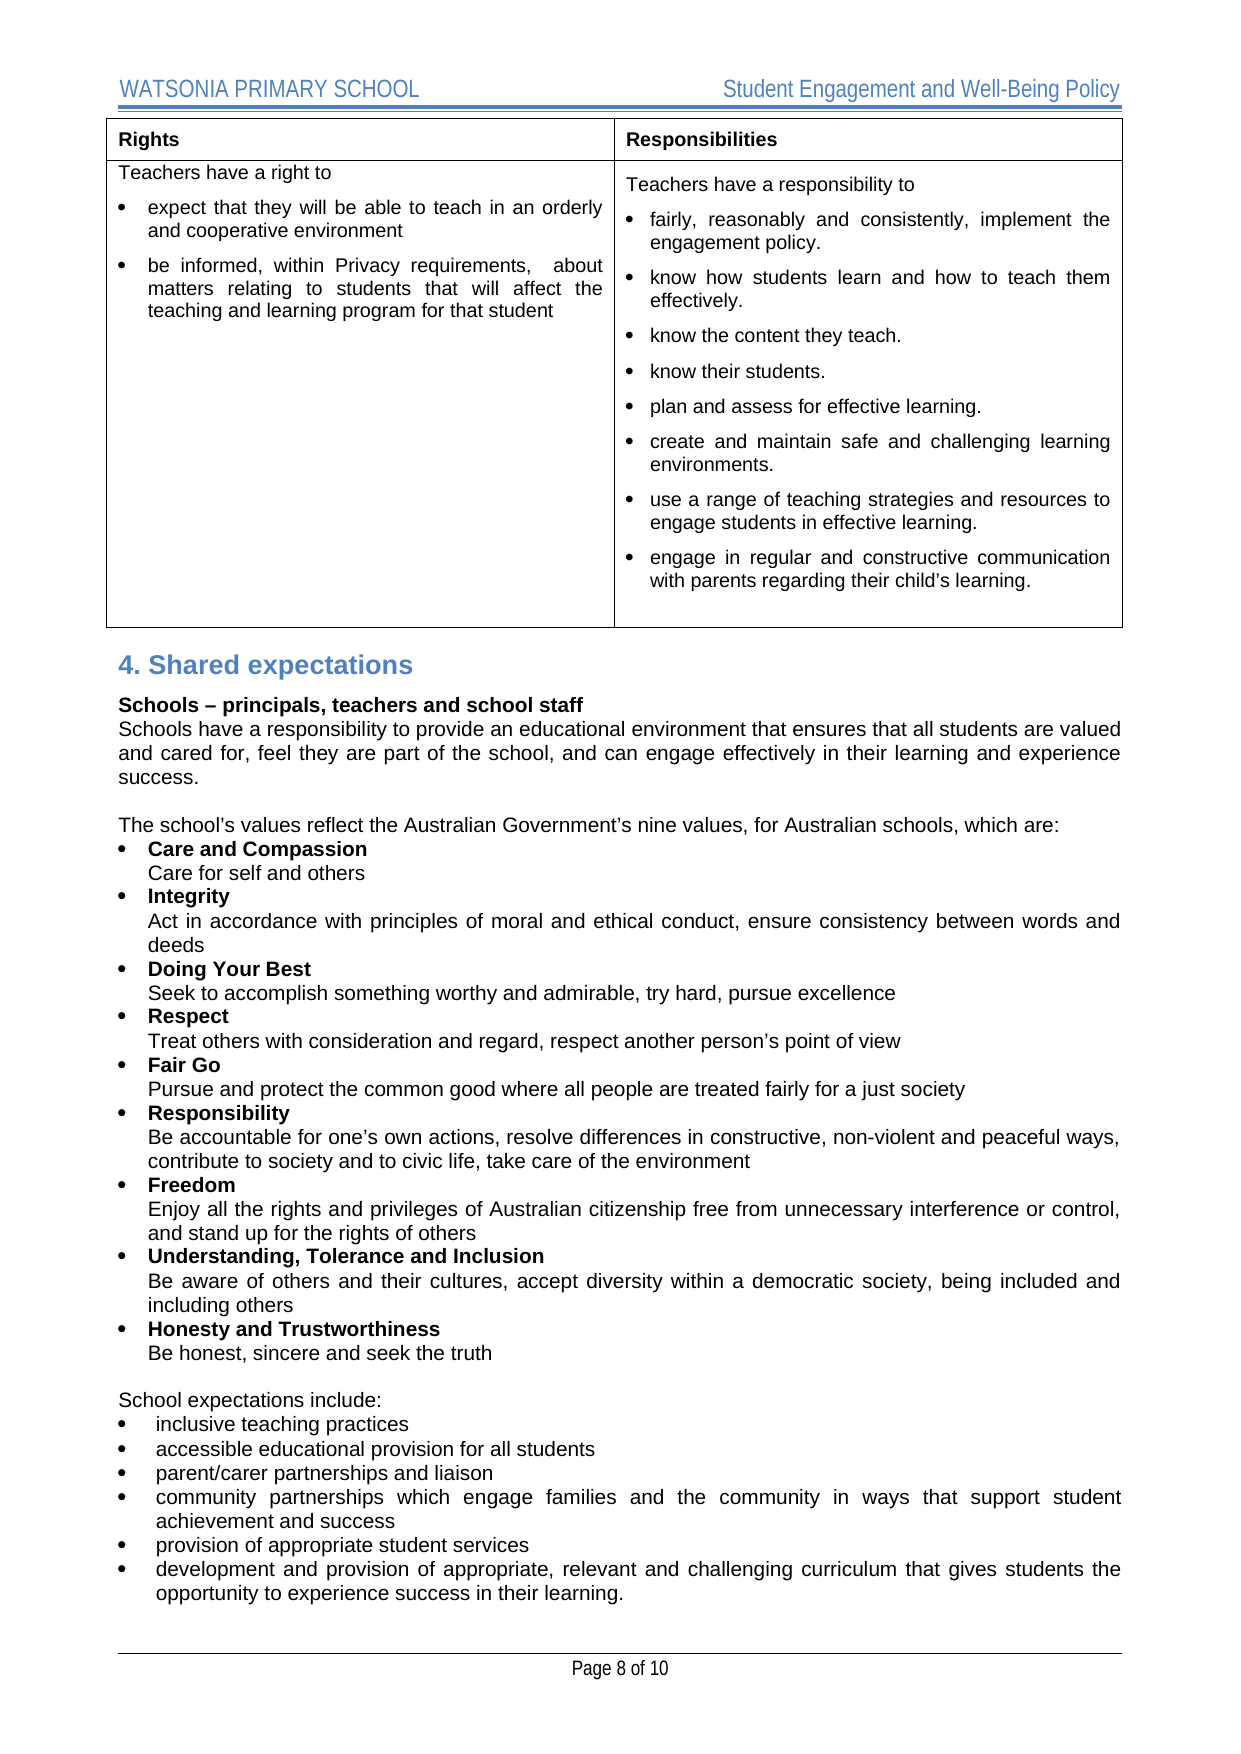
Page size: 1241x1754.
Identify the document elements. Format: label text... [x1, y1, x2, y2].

table_cell Teachers have a right to expect that they will be able to teach in an orderly and cooperative environment be informed, within Privacy requirements, about matters relating to students that will affect the teaching and learning program for that student [107, 161, 614, 627]
list Enjoy all the rights and privileges of Australian citizenship free from unnecessary interference or control, and stand up for the rights of others [148, 1196, 1122, 1244]
list Freedom [118, 1172, 1122, 1196]
list Act in accordance with principles of moral and ethical conduct, ensure consistency between words and deeds [148, 908, 1122, 956]
list Seek to accomplish something worthy and admirable, try hard, pursue excellence [148, 980, 1122, 1004]
list Doing Your Best [118, 956, 1122, 980]
text The school’s values reflect the Australian Government’s nine values, for Australian schools, which are: [118, 812, 1122, 836]
text Schools – principals, teachers and school staff [118, 693, 1122, 717]
table_cell Teachers have a responsibility to fairly, reasonably and consistently, implement the engagement policy. know how students learn and how to teach them effectively. know the content they teach. know their students. plan and assess for effective learning. create and maintain safe and challenging learning environments. use a range of teaching strategies and resources to engage students in effective learning. engage in regular and constructive communication with parents regarding their child’s learning. [615, 161, 1122, 627]
list accessible educational provision for all students [118, 1436, 1122, 1460]
list Pursue and protect the common good where all people are treated fairly for a just society [148, 1076, 1122, 1100]
list development and provision of appropriate, relevant and challenging curriculum that gives students the opportunity to experience success in their learning. [118, 1557, 1122, 1604]
list inclusive teaching practices [118, 1412, 1122, 1436]
text Schools have a responsibility to provide an educational environment that ensures that all students are valued and cared for, feel they are part of the school, and can engage effectively in their learning and experience success. [118, 717, 1122, 788]
list provision of appropriate student services [118, 1532, 1122, 1557]
list Be aware of others and their cultures, accept diversity within a democratic society, being included and including others [148, 1268, 1122, 1316]
list Respect [118, 1004, 1122, 1028]
list community partnerships which engage families and the community in ways that support student achievement and success [118, 1484, 1122, 1532]
list Be honest, sincere and seek the truth [148, 1340, 1122, 1364]
text School expectations include: [118, 1388, 1122, 1412]
table_header Rights [107, 119, 614, 159]
list Integrity [118, 884, 1122, 908]
table_header Responsibilities [615, 119, 1122, 159]
list Care for self and others [148, 860, 1122, 884]
list Fair Go [118, 1052, 1122, 1076]
subtitle 4. Shared expectations [118, 649, 1122, 680]
list Understanding, Tolerance and Inclusion [118, 1244, 1122, 1268]
list Treat others with consideration and regard, respect another person’s point of view [148, 1028, 1122, 1052]
list Be accountable for one’s own actions, resolve differences in constructive, non-violent and peaceful ways, contribute to society and to civic life, take care of the environment [148, 1124, 1122, 1172]
list Care and Compassion [118, 836, 1122, 860]
list Honesty and Trustworthiness [118, 1316, 1122, 1340]
list Responsibility [118, 1100, 1122, 1124]
list parent/carer partnerships and liaison [118, 1460, 1122, 1484]
